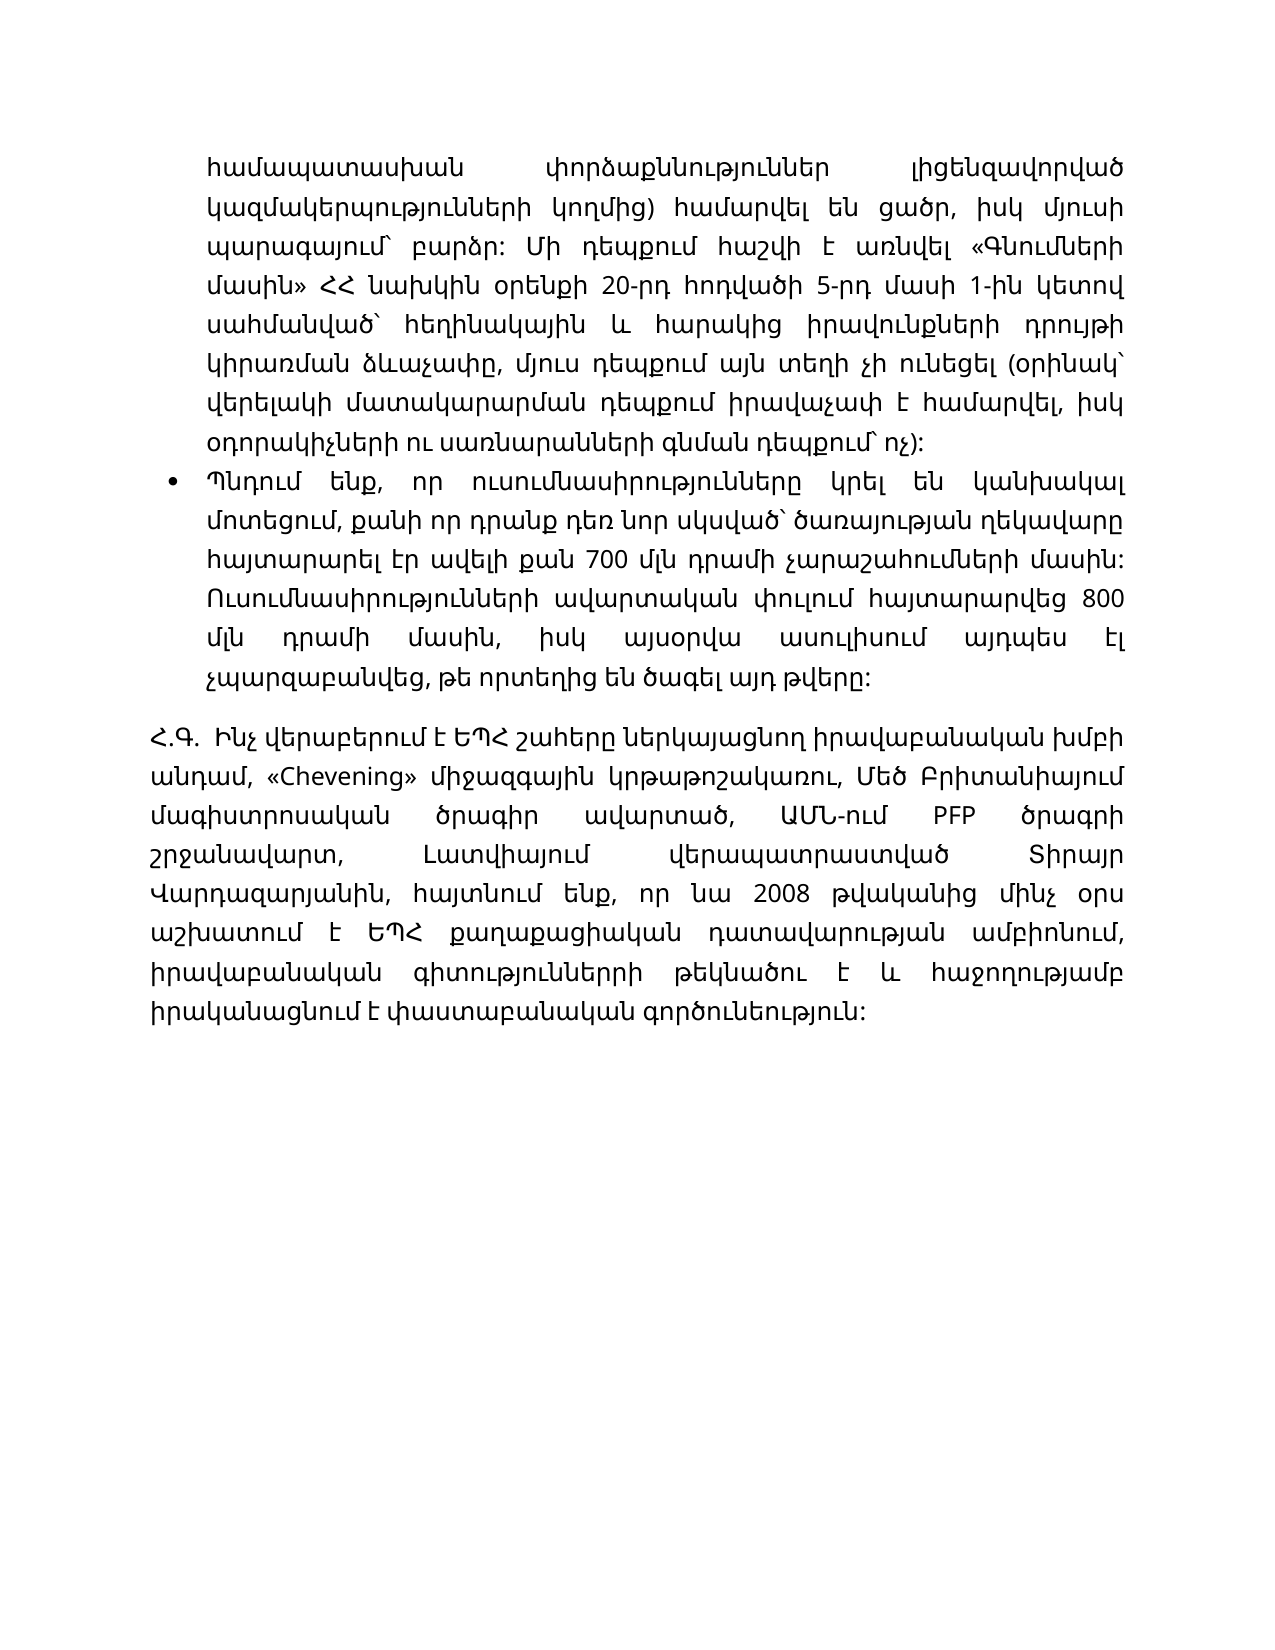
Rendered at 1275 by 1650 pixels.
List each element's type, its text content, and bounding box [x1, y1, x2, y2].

list Պնդում ենք, որ ուսումնասիրությունները կրել են կանխակալ մոտեցում, քանի որ դրանք դեռ նոր սկսված՝ ծառայության ղեկավարը հայտարարել էր ավելի քան 700 մլն դրամի չարաշահումների մասին: Ուսումնասիրությունների ավարտական փուլում հայտարարվեց 800 մլն դրամի մասին, իսկ այսօրվա ասուլիսում այդպես էլ չպարզաբանվեց, թե որտեղից են ծագել այդ թվերը: [169, 463, 1125, 693]
text Հ.Գ. Ինչ վերաբերում է ԵՊՀ շահերը ներկայացնող իրավաբանական խմբի անդամ, «Chevening» միջազգային կրթաթոշակառու, Մեծ Բրիտանիայում մագիստրոսական ծրագիր ավարտած, ԱՄՆ-ում PFP ծրագրի շրջանավարտ, Լատվիայում վերապատրաստված Տիրայր Վարդազարյանին, հայտնում ենք, որ նա 2008 թվականից մինչ օրս աշխատում է ԵՊՀ քաղաքացիական դատավարության ամբիոնում, իրավաբանական գիտություններրի թեկնածու է և հաջողությամբ իրականացնում է փաստաբանական գործունեություն: [150, 719, 1125, 1027]
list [169, 150, 1125, 458]
